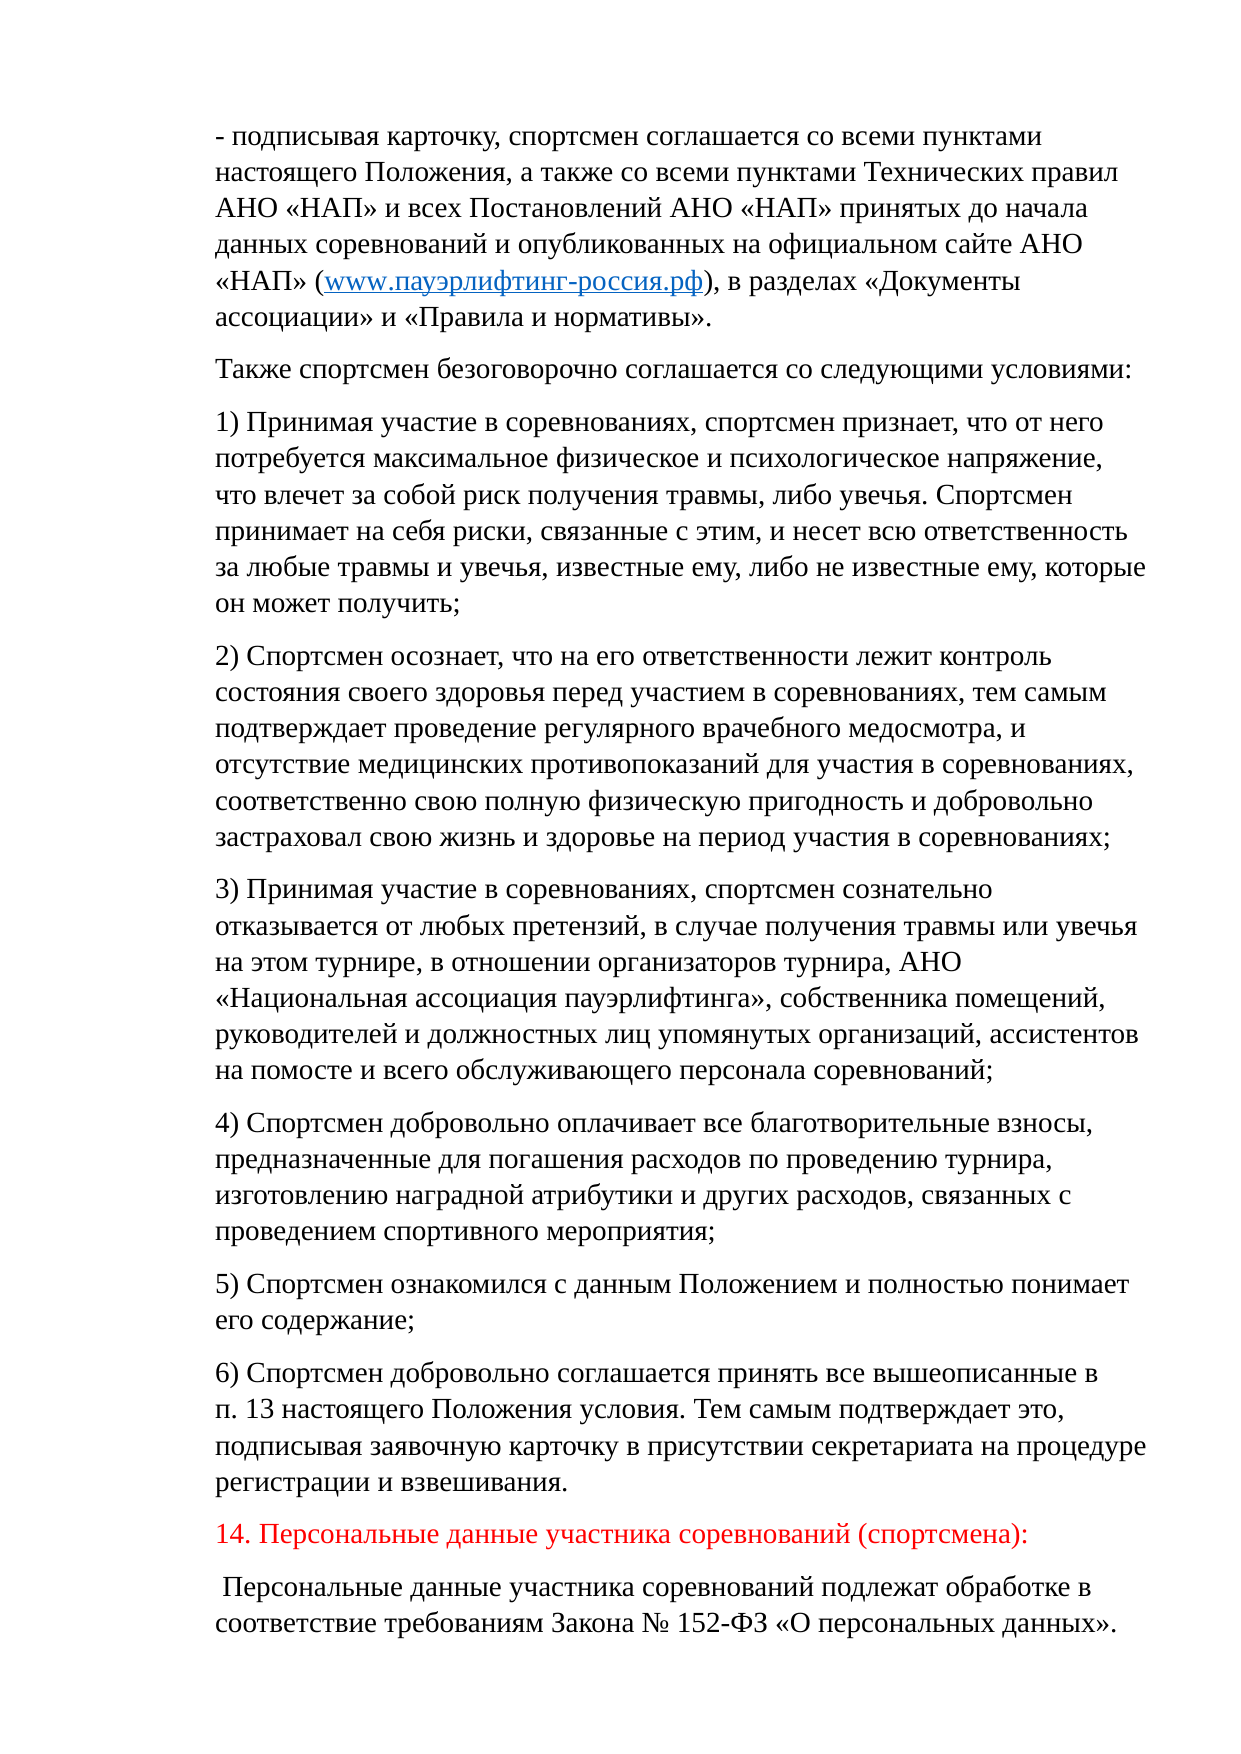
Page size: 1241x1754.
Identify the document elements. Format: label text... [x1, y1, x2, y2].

text Также спортсмен безоговорочно соглашается со следующими условиями: [215, 352, 1152, 385]
text 2) Спортсмен осознает, что на его ответственности лежит контроль состояния своего здоровья перед участием в соревнованиях, тем самым подтверждает проведение регулярного врачебного медосмотра, и отсутствие медицинских противопоказаний для участия в соревнованиях, соответственно свою полную физическую пригодность и добровольно застраховал свою жизнь и здоровье на период участия в соревнованиях; [215, 638, 1152, 852]
text 4) Спортсмен добровольно оплачивает все благотворительные взносы, предназначенные для погашения расходов по проведению турнира, изготовлению наградной атрибутики и других расходов, связанных с проведением спортивного мероприятия; [215, 1105, 1152, 1247]
text Персональные данные участника соревнований подлежат обработке в соответствие требованиям Закона № 152-ФЗ «О персональных данных». [215, 1569, 1152, 1639]
text - подписывая карточку, спортсмен соглашается со всеми пунктами настоящего Положения, а также со всеми пунктами Технических правил АНО «НАП» и всех Постановлений АНО «НАП» принятых до начала данных соревнований и опубликованных на официальном сайте АНО «НАП» (www.пауэрлифтинг-россия.рф), в разделах «Документы ассоциации» и «Правила и нормативы». [215, 118, 1152, 332]
text 6) Спортсмен добровольно соглашается принять все вышеописанные в п. 13 настоящего Положения условия. Тем самым подтверждает это, подписывая заявочную карточку в присутствии секретариата на процедуре регистрации и взвешивания. [215, 1355, 1152, 1497]
text 5) Спортсмен ознакомился с данным Положением и полностью понимает его содержание; [215, 1266, 1152, 1336]
text 1) Принимая участие в соревнованиях, спортсмен признает, что от него потребуется максимальное физическое и психологическое напряжение, что влечет за собой риск получения травмы, либо увечья. Спортсмен принимает на себя риски, связанные с этим, и несет всю ответственность за любые травмы и увечья, известные ему, либо не известные ему, которые он может получить; [215, 404, 1152, 619]
text 14. Персональные данные участника соревнований (спортсмена): [215, 1517, 1152, 1550]
text 3) Принимая участие в соревнованиях, спортсмен сознательно отказывается от любых претензий, в случае получения травмы или увечья на этом турнире, в отношении организаторов турнира, АНО «Национальная ассоциация пауэрлифтинга», собственника помещений, руководителей и должностных лиц упомянутых организаций, ассистентов на помосте и всего обслуживающего персонала соревнований; [215, 872, 1152, 1086]
